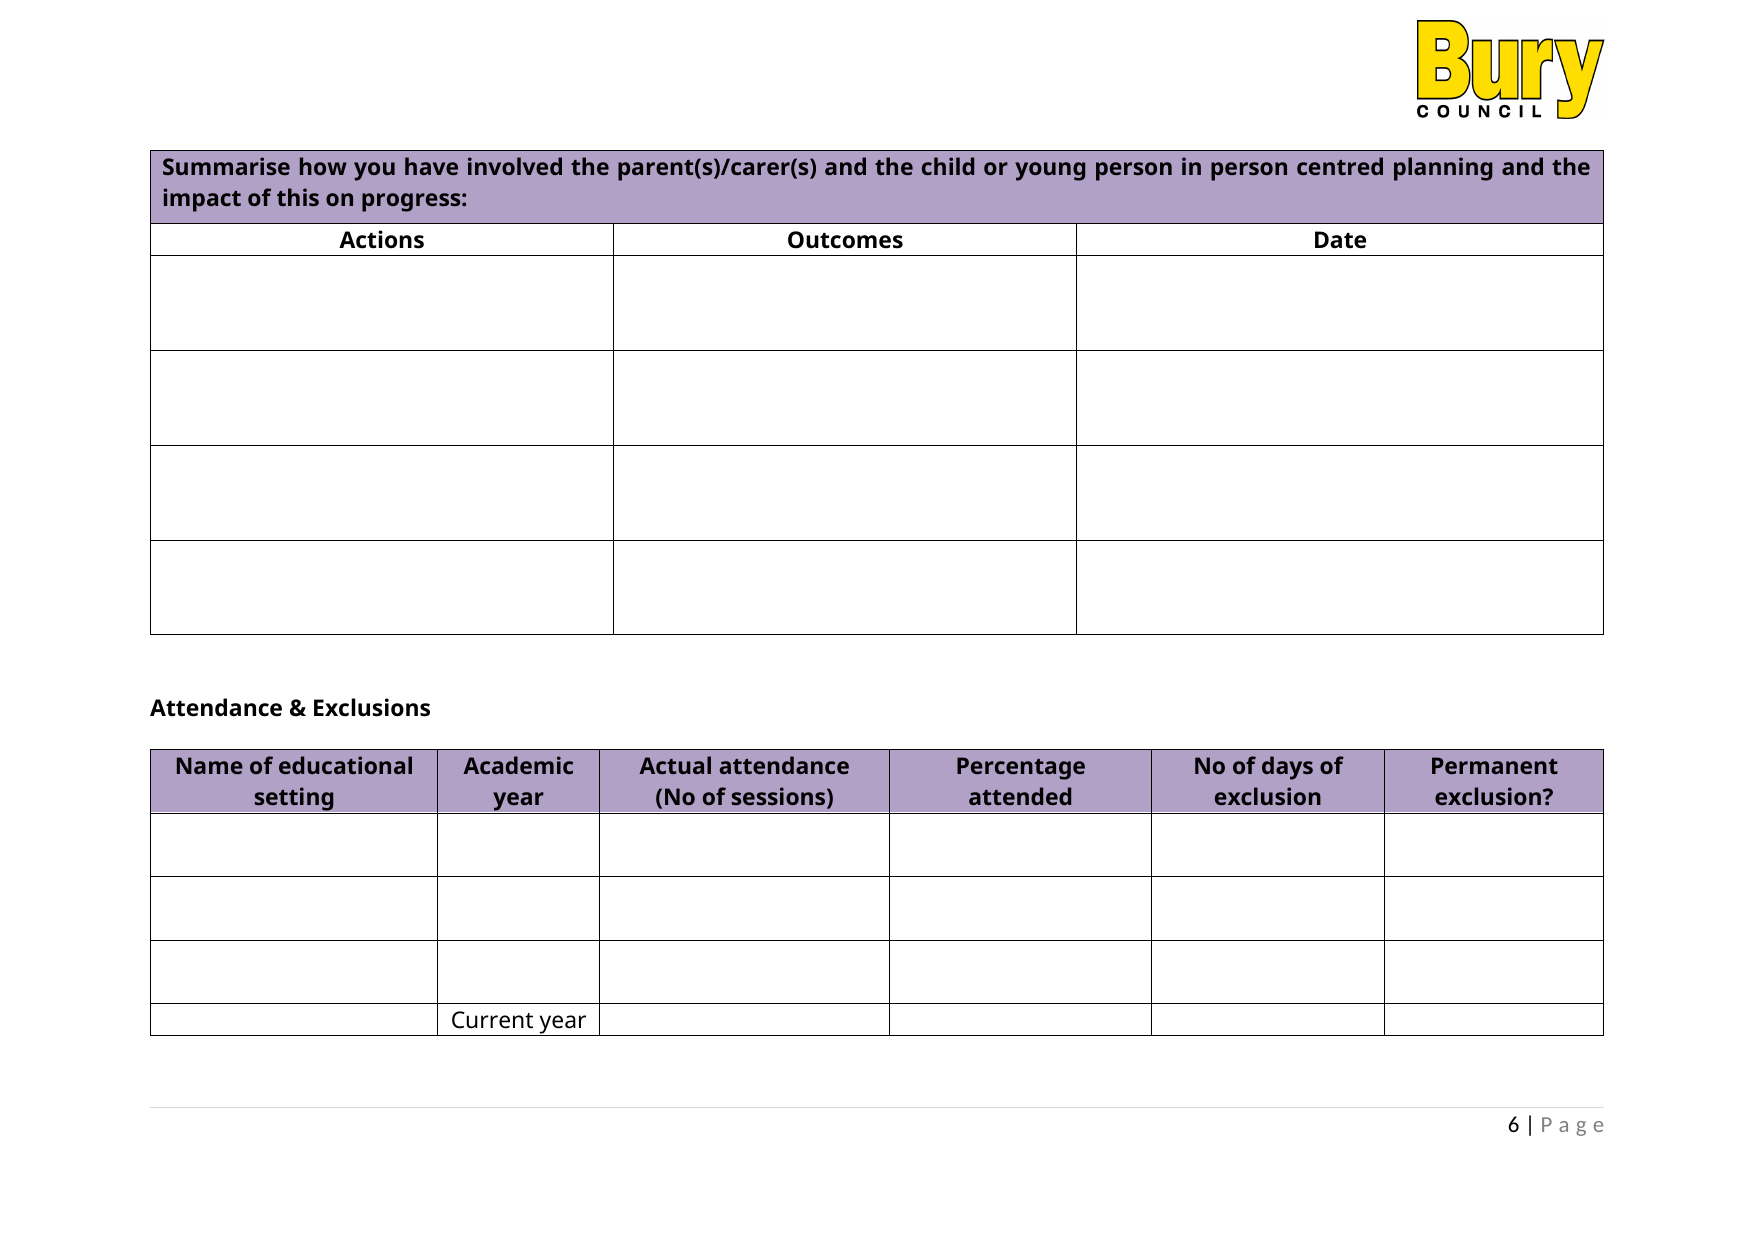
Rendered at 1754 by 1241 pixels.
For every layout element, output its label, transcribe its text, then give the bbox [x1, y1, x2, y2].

table_cell Outcomes [614, 224, 1076, 255]
table_cell [438, 941, 599, 1003]
table_cell [600, 1004, 889, 1035]
table_cell Date [1077, 224, 1603, 255]
table_cell [600, 877, 889, 939]
table_cell [151, 814, 437, 876]
table_cell [1077, 351, 1603, 445]
table_cell [890, 1004, 1151, 1035]
table_header Actual attendance (No of sessions) [600, 750, 889, 812]
table_cell [1152, 877, 1384, 939]
table_cell [1077, 541, 1603, 634]
table_header No of days of exclusion [1152, 750, 1384, 812]
table_cell [890, 877, 1151, 939]
table_cell [438, 877, 599, 939]
table_cell [890, 941, 1151, 1003]
table_cell [151, 446, 613, 539]
table_cell [151, 351, 613, 445]
table_cell [614, 541, 1076, 634]
table_cell [151, 1004, 437, 1035]
table_cell [614, 256, 1076, 350]
table_header Academic year [438, 750, 599, 812]
table_cell [1152, 941, 1384, 1003]
table_header Permanent exclusion? [1385, 750, 1603, 812]
table_cell [1385, 941, 1603, 1003]
table_cell [614, 351, 1076, 445]
table_cell [1385, 1004, 1603, 1035]
table_cell Actions [151, 224, 613, 255]
table_header Name of educational setting [151, 750, 437, 812]
picture [1417, 20, 1609, 119]
table_cell [151, 541, 613, 634]
table_cell [1152, 1004, 1384, 1035]
table_header Percentage attended [890, 750, 1151, 812]
table_cell [151, 877, 437, 939]
table_cell [438, 814, 599, 876]
table_cell [1077, 446, 1603, 539]
table_cell [151, 941, 437, 1003]
table_cell [1077, 256, 1603, 350]
table_cell Current year [438, 1004, 599, 1035]
table_cell [1385, 814, 1603, 876]
table_cell [890, 814, 1151, 876]
table_cell [614, 446, 1076, 539]
table_header Summarise how you have involved the parent(s)/carer(s) and the child or young person in person centred planning and the impact of this on progress: [151, 151, 1603, 223]
text Attendance & Exclusions [150, 692, 1604, 723]
table_cell [1385, 877, 1603, 939]
table_cell [600, 941, 889, 1003]
table_cell [1152, 814, 1384, 876]
table_cell [151, 256, 613, 350]
table_cell [600, 814, 889, 876]
